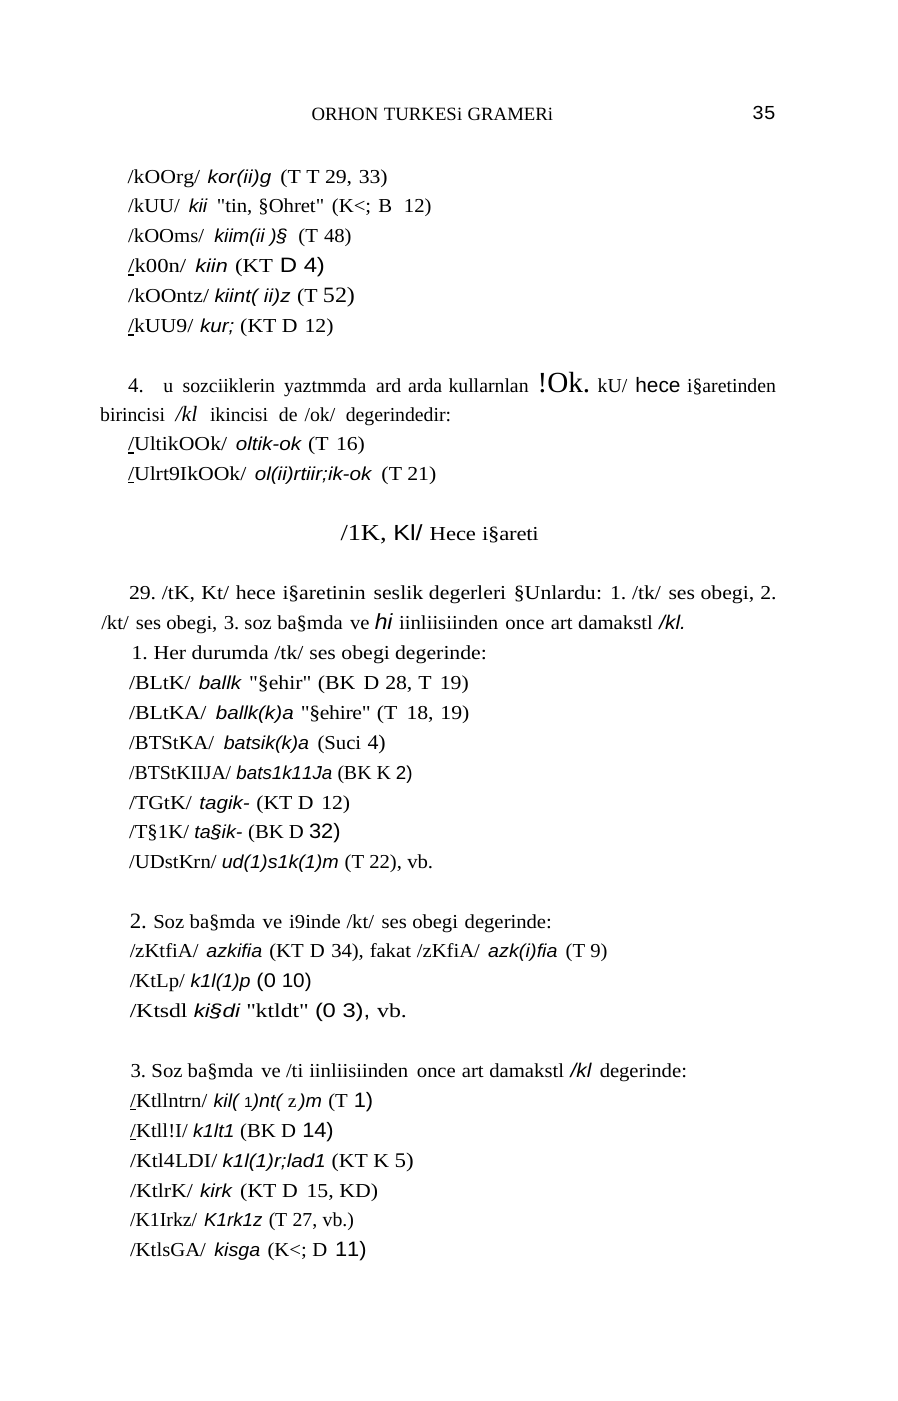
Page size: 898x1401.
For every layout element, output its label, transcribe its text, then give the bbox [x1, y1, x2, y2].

text /kOOntz/ kiint( ii)z (T 52) [128, 282, 789, 307]
list u sozciiklerin yaztmmda ard arda kullarnlan !Ok. kU/ hece i§aretinden birincisi /kl ikincisi de /ok/ degerindedir: [100, 365, 777, 426]
text /kUU/ kii "tin, §Ohret" (K<; B 12) [128, 194, 789, 217]
text 2. Soz ba§mda ve i9inde /kt/ ses obegi degerinde: [129, 908, 789, 933]
text /Ktl4LDI/ k1l(1)r;lad1 (KT K 5) [130, 1148, 789, 1172]
text /KtLp/ k1l(1)p (0 10) [129, 969, 789, 992]
text /k00n/ kiin (KT D 4) [128, 253, 789, 277]
text 29. /tK, Kt/ hece i§aretinin seslik degerleri §Unlardu: 1. /tk/ ses obegi, 2. [129, 581, 789, 604]
text /Ktsdl ki§di "ktldt" (0 3), vb. [129, 999, 789, 1022]
text /Ktllntrn/ kil( 1)nt( z)m (T 1) [130, 1088, 789, 1112]
text /BLtK/ ballk "§ehir" (BK D 28, T 19) [129, 671, 789, 693]
text /K1Irkz/ K1rk1z (T 27, vb.) [130, 1208, 789, 1231]
text /BTStKA/ batsik(k)a (Suci 4) [129, 730, 789, 754]
text /KtlrK/ kirk (KT D 15, KD) [130, 1178, 789, 1201]
text /UDstKrn/ ud(1)s1k(1)m (T 22), vb. [129, 850, 789, 873]
text /UltikOOk/ oltik-ok (T 16) [128, 432, 789, 455]
text 3. Soz ba§mda ve /ti iinliisiinden once art damakstl /kl degerinde: [130, 1059, 789, 1082]
text /kUU9/ kur; (KT D 12) [128, 314, 789, 337]
text /KtlsGA/ kisga (K<; D 11) [130, 1237, 789, 1261]
text /kOOrg/ kor(ii)g (T T 29, 33) [127, 165, 789, 188]
text /Ktll!I/ k1lt1 (BK D 14) [130, 1118, 789, 1142]
text /BTStKIIJA/ bats1k11Ja (BK K 2) [129, 761, 789, 784]
text /kt/ ses obegi, 3. soz ba§mda ve hi iinliisiinden once art damakstl /kl. [101, 609, 789, 634]
text /zKtfiA/ azkifia (KT D 34), fakat /zKfiA/ azk(i)fia (T 9) [129, 939, 789, 962]
text /BLtKA/ ballk(k)a "§ehire" (T 18, 19) [129, 701, 789, 723]
text /kOOms/ kiim(ii )§ (T 48) [128, 224, 789, 247]
text 1. Her durumda /tk/ ses obegi degerinde: [131, 641, 789, 663]
text /Ulrt9IkOOk/ ol(ii)rtiir;ik-ok (T 21) [128, 462, 789, 485]
text /TGtK/ tagik- (KT D 12) [129, 791, 789, 814]
text /T§1K/ ta§ik- (BK D 32) [129, 819, 789, 843]
text ORHON TURKESi GRAMERi 35 [311, 103, 789, 127]
text /1K, Kl/ Hece i§areti [89, 519, 789, 545]
